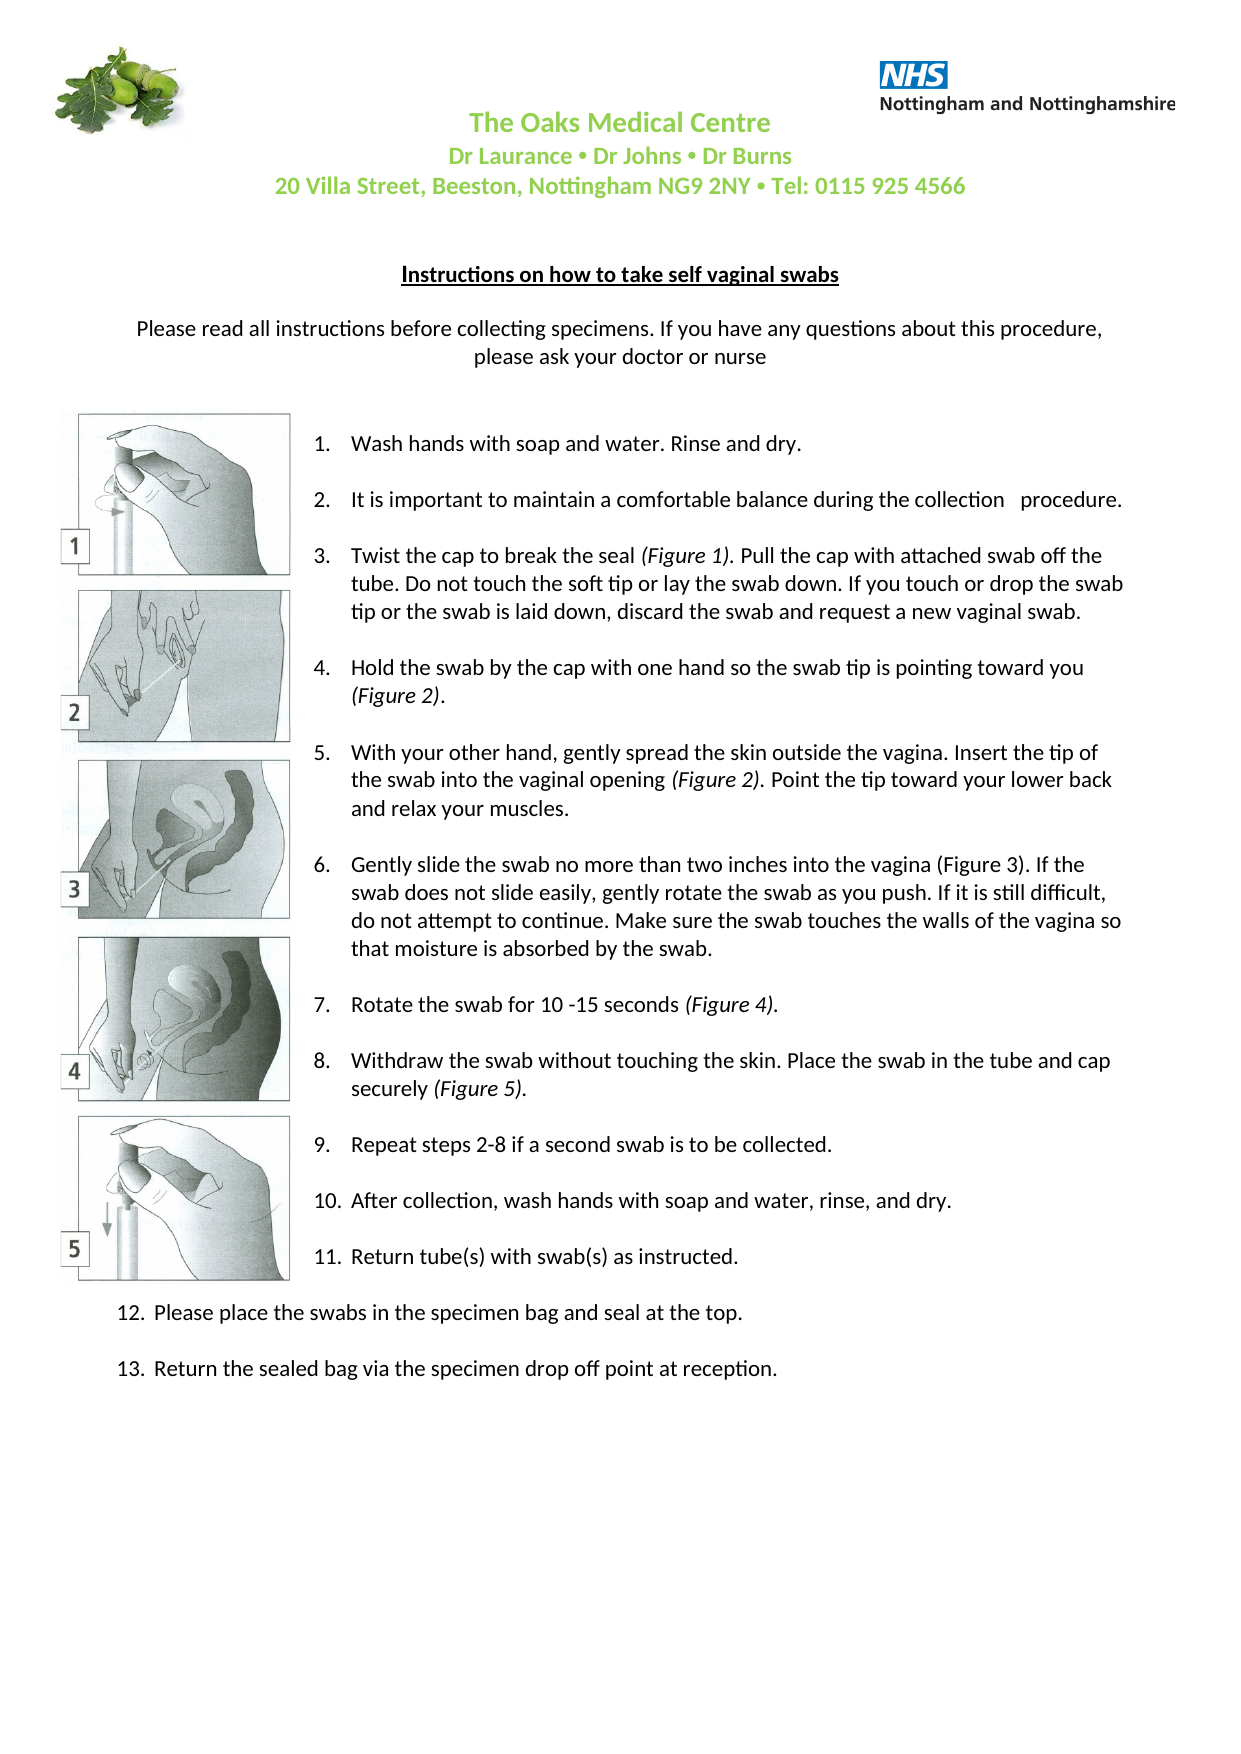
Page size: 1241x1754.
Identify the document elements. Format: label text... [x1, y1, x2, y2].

list Repeat steps 2-8 if a second swab is to be collected. [291, 1130, 1128, 1158]
list Gently slide the swab no more than two inches into the vagina (Figure 3). If the swab does not slide easily, gently rotate the swab as you push. If it is still difficult, do not attempt to continue. Make sure the swab touches the walls of the vagina so that moisture is absorbed by the swab. [291, 850, 1128, 962]
list With your other hand, gently spread the skin outside the vagina. Insert the tip of the swab into the vaginal opening (Figure 2). Point the tip toward your lower back and relax your muscles. [291, 738, 1128, 822]
list Wash hands with soap and water. Rinse and dry. [291, 429, 1128, 457]
picture [59, 410, 291, 1282]
picture [879, 61, 1176, 129]
list It is important to maintain a comfortable balance during the collection procedure. [291, 485, 1128, 513]
text Please read all instructions before collecting specimens. If you have any questions about this procedure, please ask your doctor or nurse [112, 314, 1128, 370]
list Return tube(s) with swab(s) as instructed. [291, 1242, 1128, 1270]
list Rotate the swab for 10 -15 seconds (Figure 4). [291, 990, 1128, 1018]
list Hold the swab by the cap with one hand so the swab tip is pointing toward you (Figure 2). [291, 653, 1128, 709]
list Twist the cap to break the seal (Figure 1). Pull the cap with attached swab off the tube. Do not touch the soft tip or lay the swab down. If you touch or drop the swab tip or the swab is laid down, discard the swab and request a new vaginal swab. [291, 541, 1128, 626]
picture [42, 38, 196, 143]
text Instructions on how to take self vaginal swabs [112, 258, 1128, 289]
list Please place the swabs in the specimen bag and seal at the top. [116, 1298, 1128, 1326]
list After collection, wash hands with soap and water, rinse, and dry. [291, 1186, 1128, 1214]
list Return the sealed bag via the specimen drop off point at reception. [116, 1354, 1128, 1382]
list Withdraw the swab without touching the skin. Place the swab in the tube and cap securely (Figure 5). [291, 1046, 1128, 1102]
